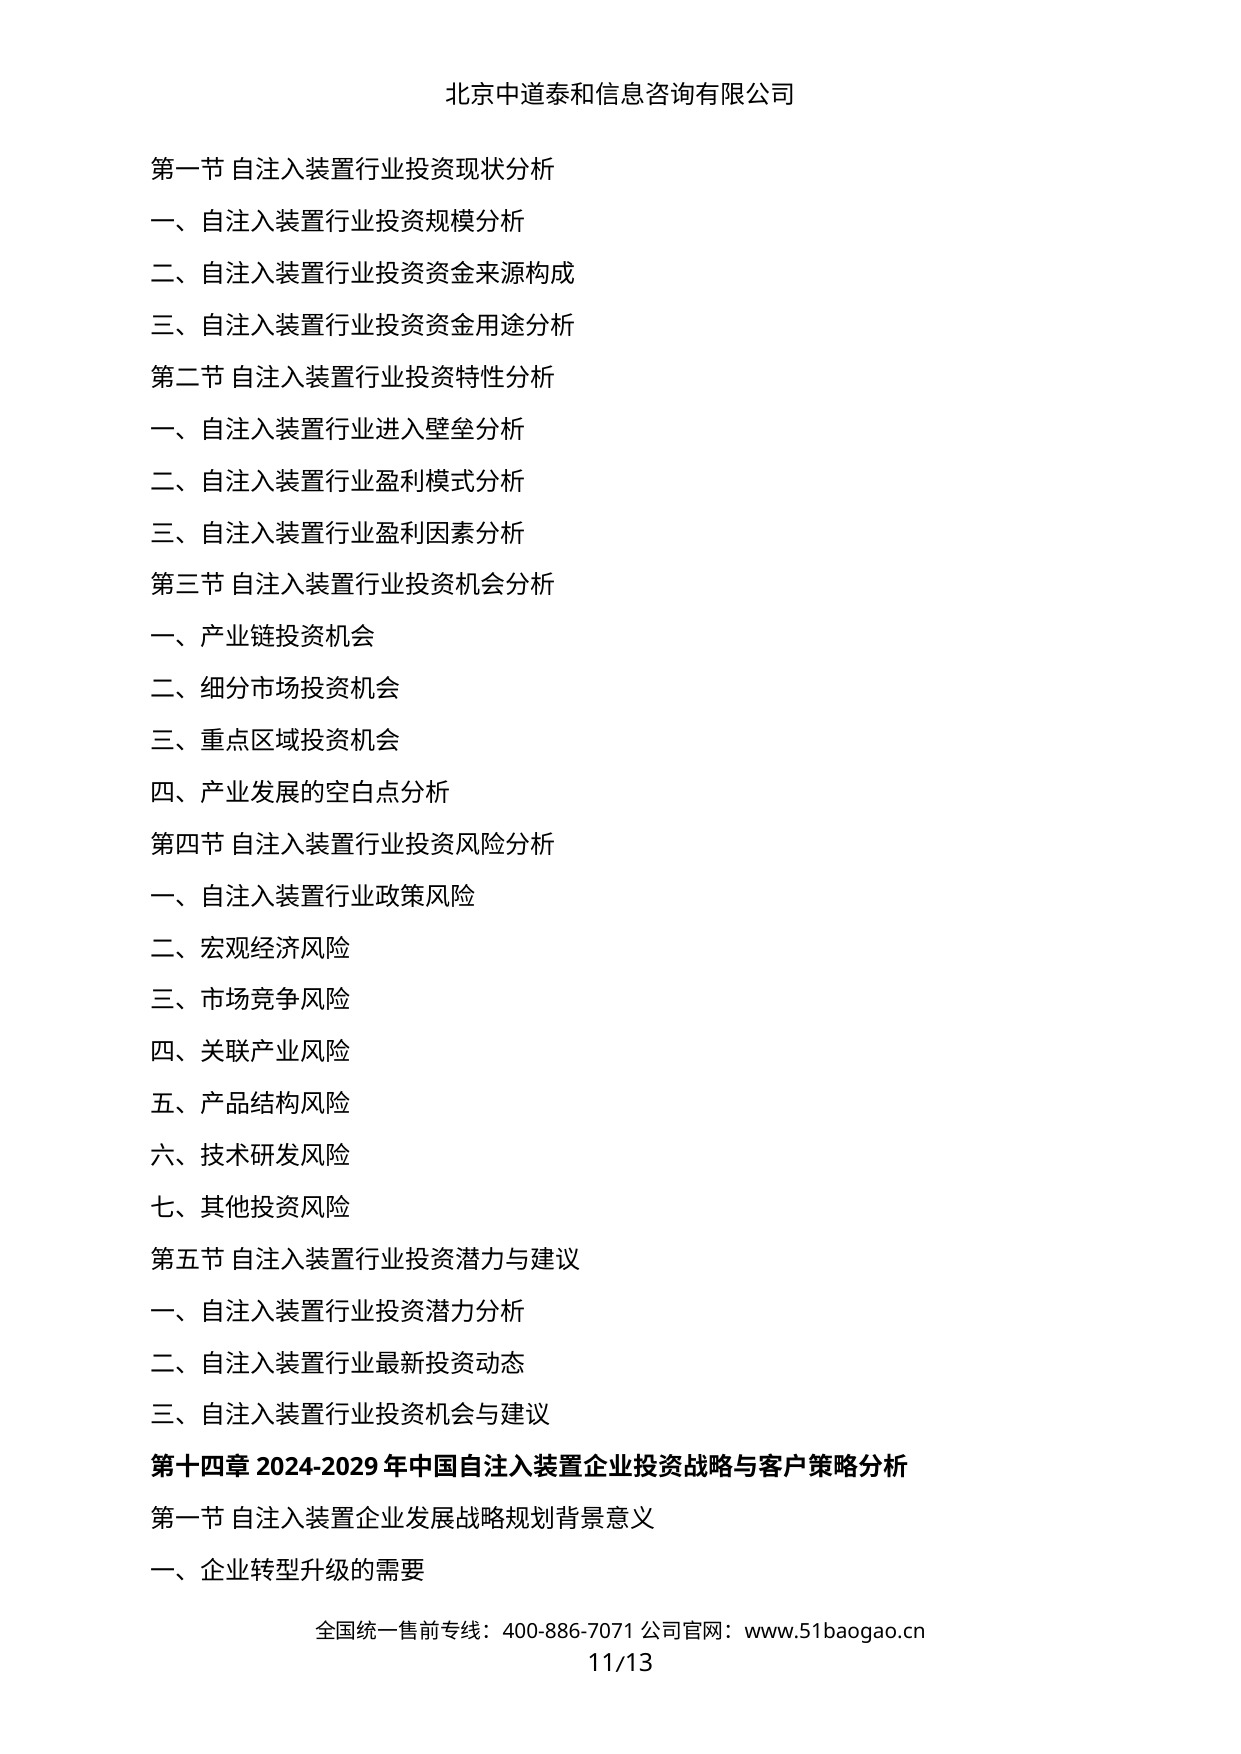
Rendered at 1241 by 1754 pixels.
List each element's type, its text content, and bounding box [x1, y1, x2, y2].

text 三、市场竞争风险 [150, 980, 1090, 1016]
text 七、其他投资风险 [150, 1187, 1090, 1224]
text 三、自注入装置行业投资资金用途分析 [150, 306, 1090, 342]
text 三、自注入装置行业投资机会与建议 [150, 1395, 1090, 1431]
text 一、自注入装置行业进入壁垒分析 [150, 409, 1090, 446]
text 二、自注入装置行业最新投资动态 [150, 1343, 1090, 1379]
text 第五节 自注入装置行业投资潜力与建议 [150, 1239, 1090, 1276]
text 第三节 自注入装置行业投资机会分析 [150, 565, 1090, 601]
text 二、自注入装置行业盈利模式分析 [150, 461, 1090, 497]
text 第二节 自注入装置行业投资特性分析 [150, 357, 1090, 394]
text 一、自注入装置行业投资潜力分析 [150, 1291, 1090, 1327]
text 五、产品结构风险 [150, 1084, 1090, 1120]
text 第四节 自注入装置行业投资风险分析 [150, 824, 1090, 861]
text 二、宏观经济风险 [150, 928, 1090, 964]
text 第一节 自注入装置行业投资现状分析 [150, 150, 1090, 186]
text 第十四章 2024-2029年中国自注入装置企业投资战略与客户策略分析 [150, 1447, 1090, 1483]
text 四、产业发展的空白点分析 [150, 772, 1090, 809]
text 二、自注入装置行业投资资金来源构成 [150, 254, 1090, 290]
text 二、细分市场投资机会 [150, 669, 1090, 705]
text 第一节 自注入装置企业发展战略规划背景意义 [150, 1499, 1090, 1535]
text 六、技术研发风险 [150, 1136, 1090, 1172]
text 一、产业链投资机会 [150, 617, 1090, 653]
text 四、关联产业风险 [150, 1032, 1090, 1068]
text 一、自注入装置行业投资规模分析 [150, 202, 1090, 238]
text 一、企业转型升级的需要 [150, 1551, 1090, 1587]
text 三、自注入装置行业盈利因素分析 [150, 513, 1090, 549]
text 三、重点区域投资机会 [150, 721, 1090, 757]
text 一、自注入装置行业政策风险 [150, 876, 1090, 912]
